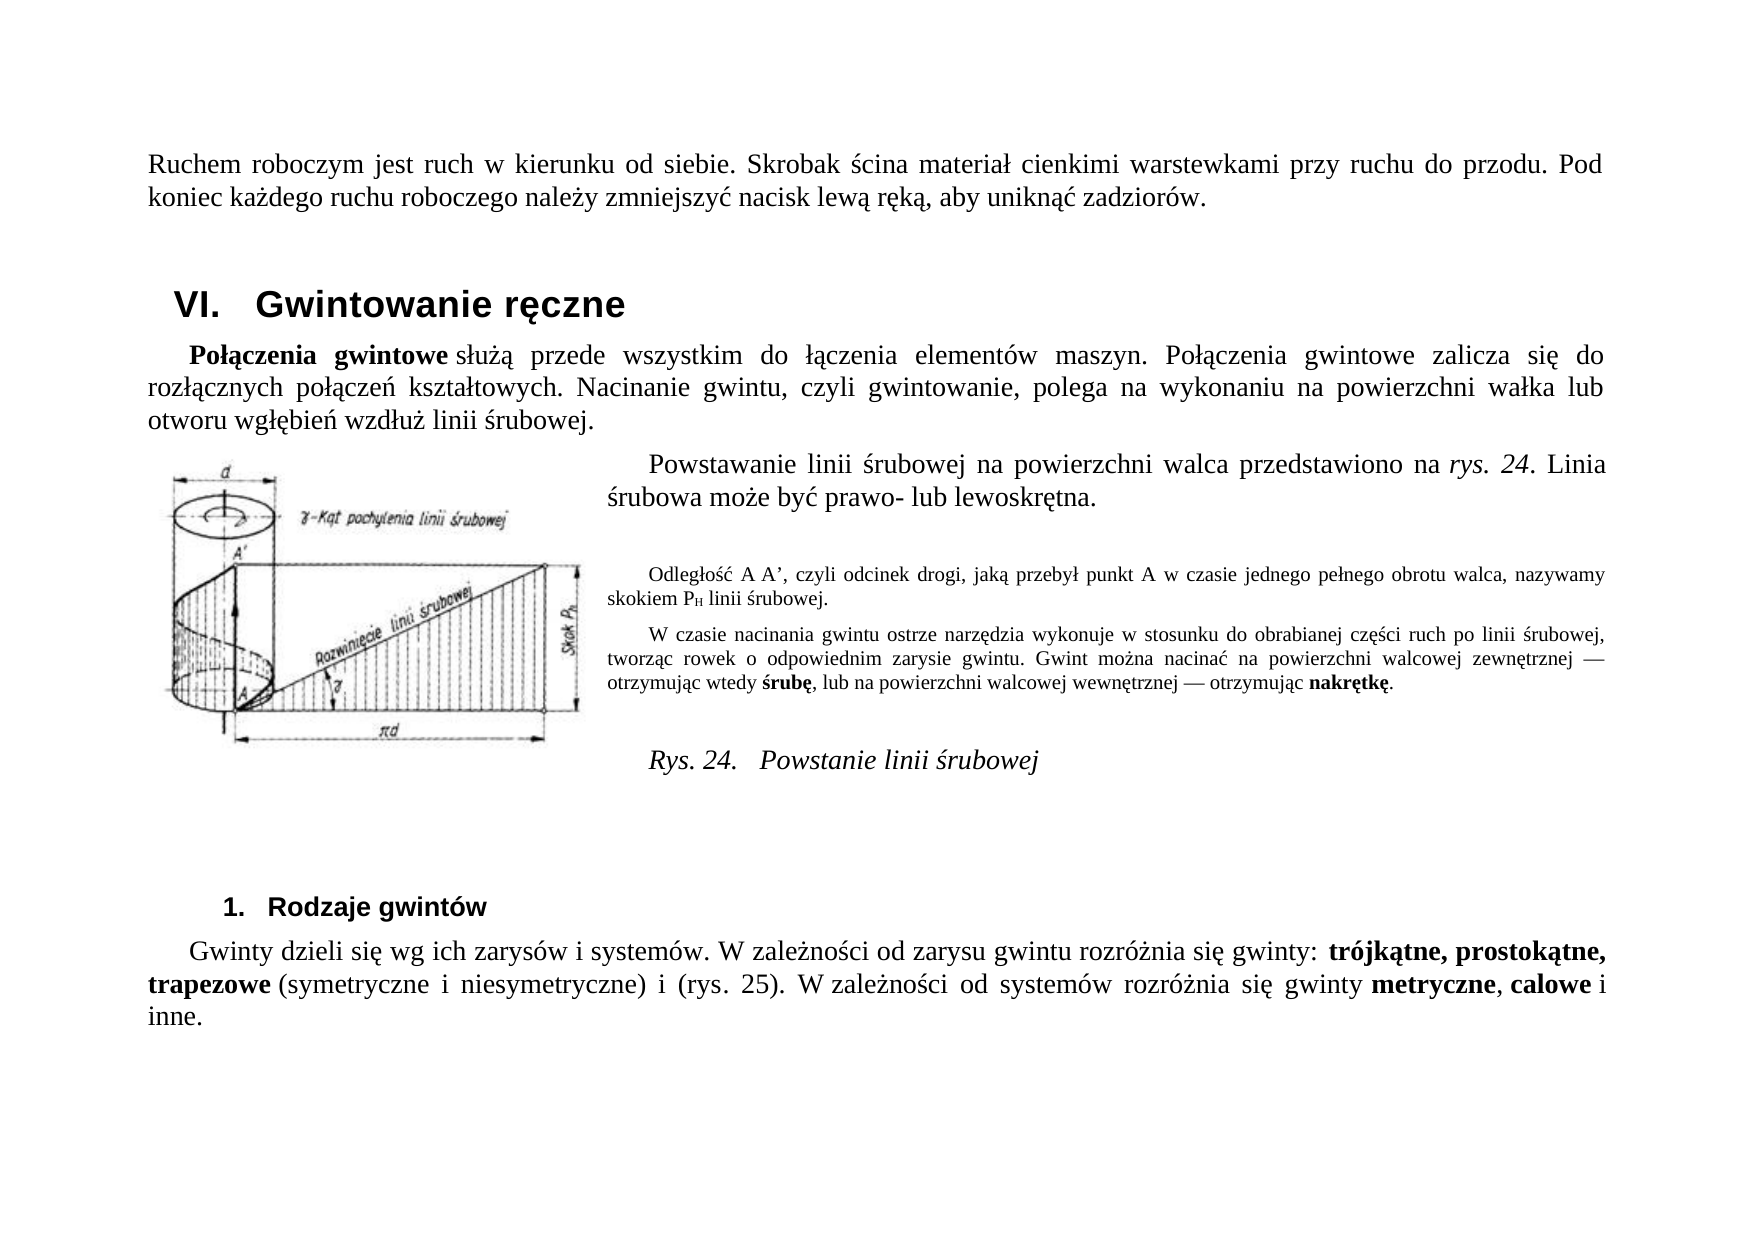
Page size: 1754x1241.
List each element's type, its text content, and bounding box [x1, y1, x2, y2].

text W czasie nacinania gwintu ostrze narzędzia wykonuje w stosunku do obrabianej części ruch po linii śrubowej, tworząc rowek o odpowiednim zarysie gwintu. Gwint można nacinać na powierzchni walcowej zewnętrznej — otrzymując wtedy śrubę, lub na powierzchni walcowej wewnętrznej — otrzymując nakrętkę. [589, 622, 1606, 694]
picture [147, 447, 589, 750]
text VI. Gwintowanie ręczne [148, 282, 1606, 325]
text 1. Rodzaje gwintów [223, 891, 1606, 922]
text Gwinty dzieli się wg ich zarysów i systemów. W zależności od zarysu gwintu rozróżnia się gwinty: trójkątne, prostokątne, trapezowe (symetryczne i niesymetryczne) i (rys. 25). W zależności od systemów rozróżnia się gwinty metryczne, calowe i inne. [148, 934, 1606, 1031]
text Odległość A A’, czyli odcinek drogi, jaką przebył punkt A w czasie jednego pełnego obrotu walca, nazywamy skokiem PH linii śrubowej. [589, 561, 1606, 609]
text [148, 148, 1606, 212]
text Rys. 24. Powstanie linii śrubowej [148, 743, 1606, 776]
text Połączenia gwintowe służą przede wszystkim do łączenia elementów maszyn. Połączenia gwintowe zalicza się do rozłącznych połączeń kształtowych. Nacinanie gwintu, czyli gwintowanie, polega na wykonaniu na powierzchni wałka lub otworu wgłębień wzdłuż linii śrubowej. [148, 338, 1606, 435]
text Powstawanie linii śrubowej na powierzchni walca przedstawiono na rys. 24. Linia śrubowa może być prawo- lub lewoskrętna. [589, 448, 1606, 512]
